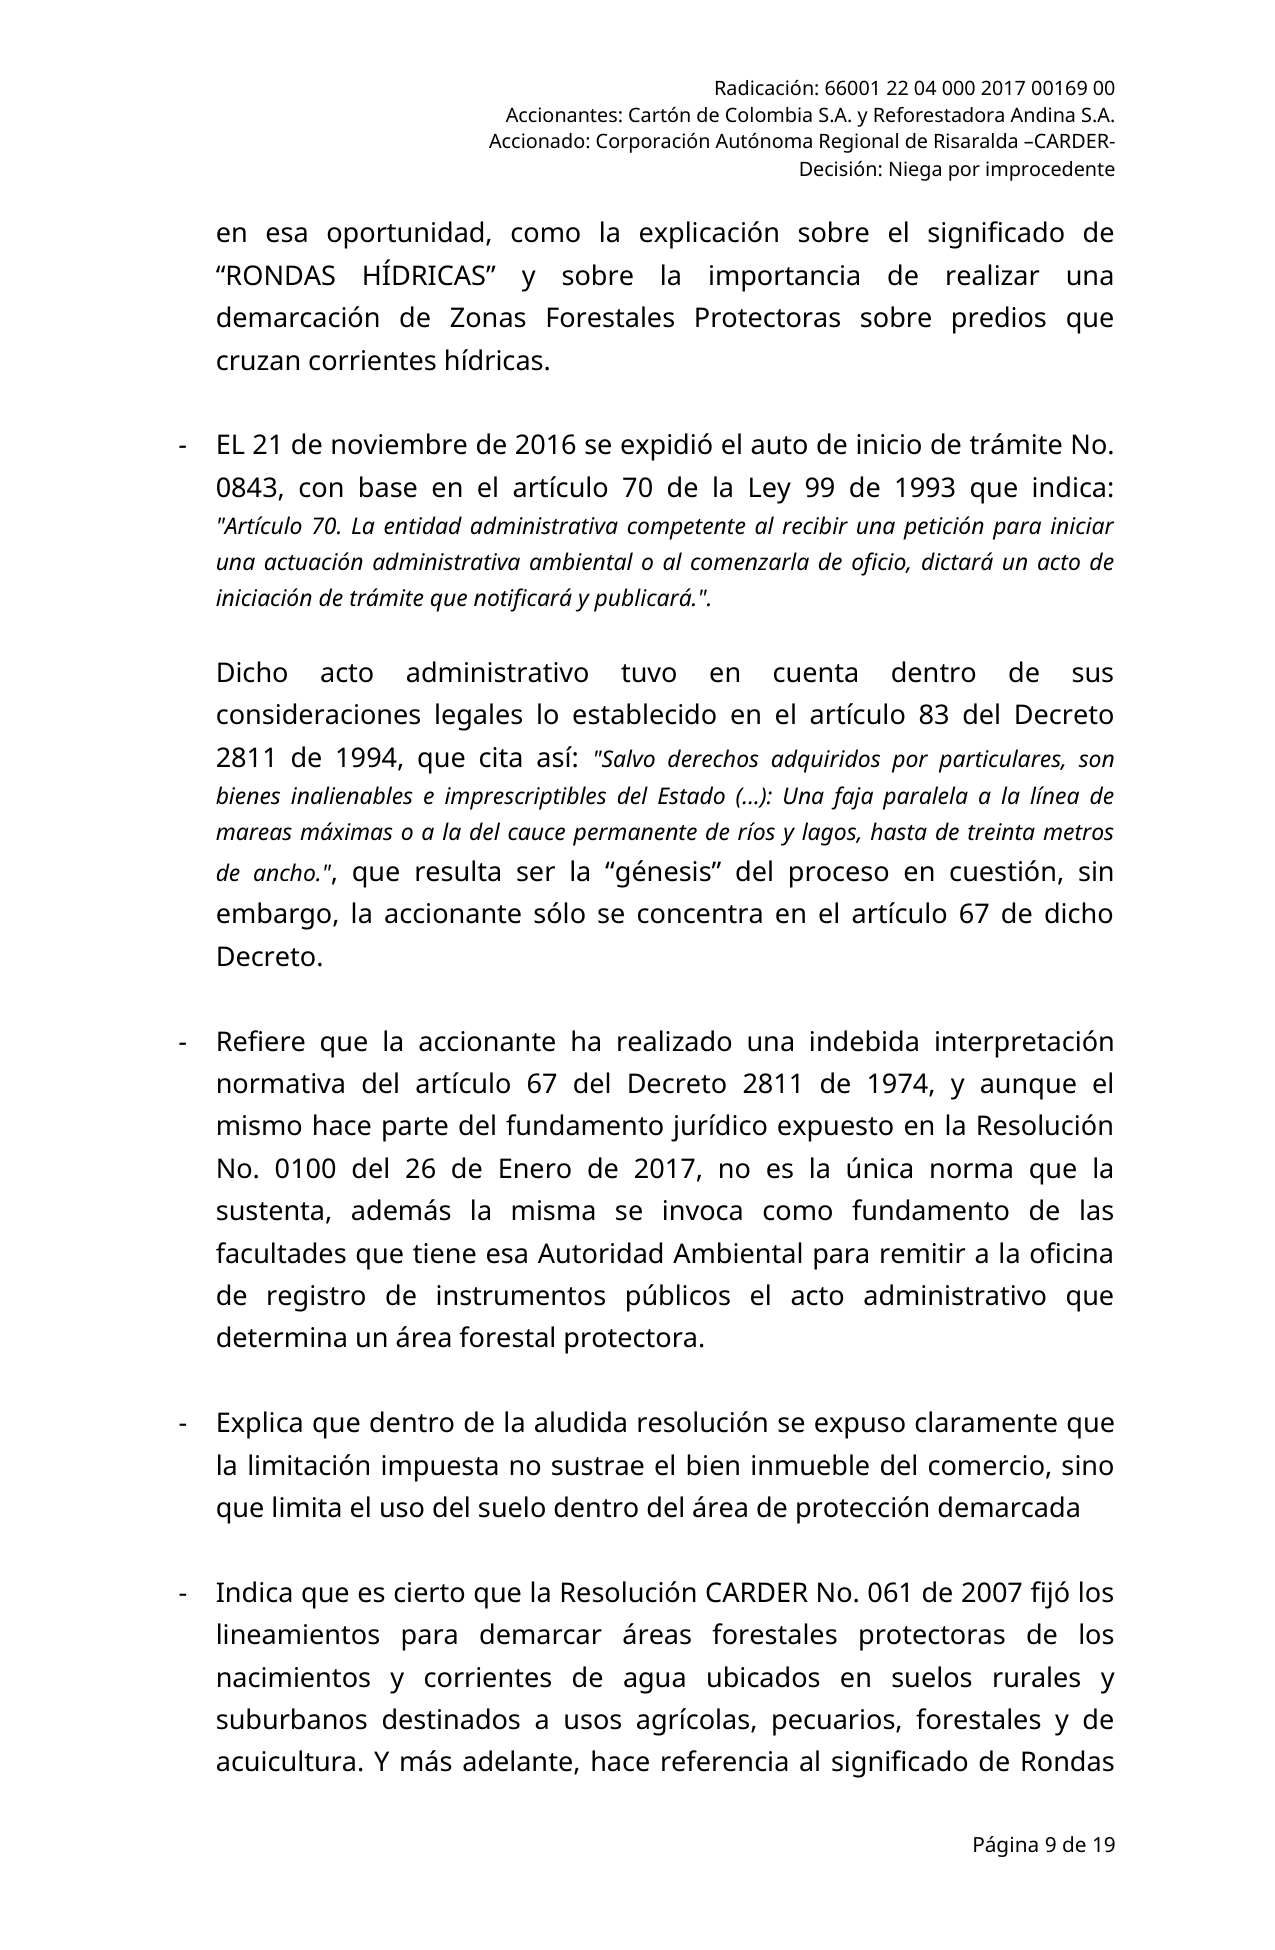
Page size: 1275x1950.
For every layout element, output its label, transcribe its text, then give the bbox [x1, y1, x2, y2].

list EL 21 de noviembre de 2016 se expidió el auto de inicio de trámite No. 0843, con base en el artículo 70 de la Ley 99 de 1993 que indica: "Artículo 70. La entidad administrativa competente al recibir una petición para iniciar una actuación administrativa ambiental o al comenzarla de oficio, dictará un acto de iniciación de trámite que notificará y publicará.". [178, 426, 1116, 613]
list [178, 1573, 1116, 1780]
list Explica que dentro de la aludida resolución se expuso claramente que la limitación impuesta no sustrae el bien inmueble del comercio, sino que limita el uso del suelo dentro del área de protección demarcada [178, 1404, 1116, 1525]
list Refiere que la accionante ha realizado una indebida interpretación normativa del artículo 67 del Decreto 2811 de 1974, y aunque el mismo hace parte del fundamento jurídico expuesto en la Resolución No. 0100 del 26 de Enero de 2017, no es la única norma que la sustenta, además la misma se invoca como fundamento de las facultades que tiene esa Autoridad Ambiental para remitir a la oficina de registro de instrumentos públicos el acto administrativo que determina un área forestal protectora. [178, 1022, 1116, 1356]
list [178, 214, 1116, 378]
list Dicho acto administrativo tuvo en cuenta dentro de sus consideraciones legales lo establecido en el artículo 83 del Decreto 2811 de 1994, que cita así: "Salvo derechos adquiridos por particulares, son bienes inalienables e imprescriptibles del Estado (...): Una faja paralela a la línea de mareas máximas o a la del cauce permanente de ríos y lagos, hasta de treinta metros de ancho.", que resulta ser la “génesis” del proceso en cuestión, sin embargo, la accionante sólo se concentra en el artículo 67 de dicho Decreto. [216, 653, 1116, 974]
